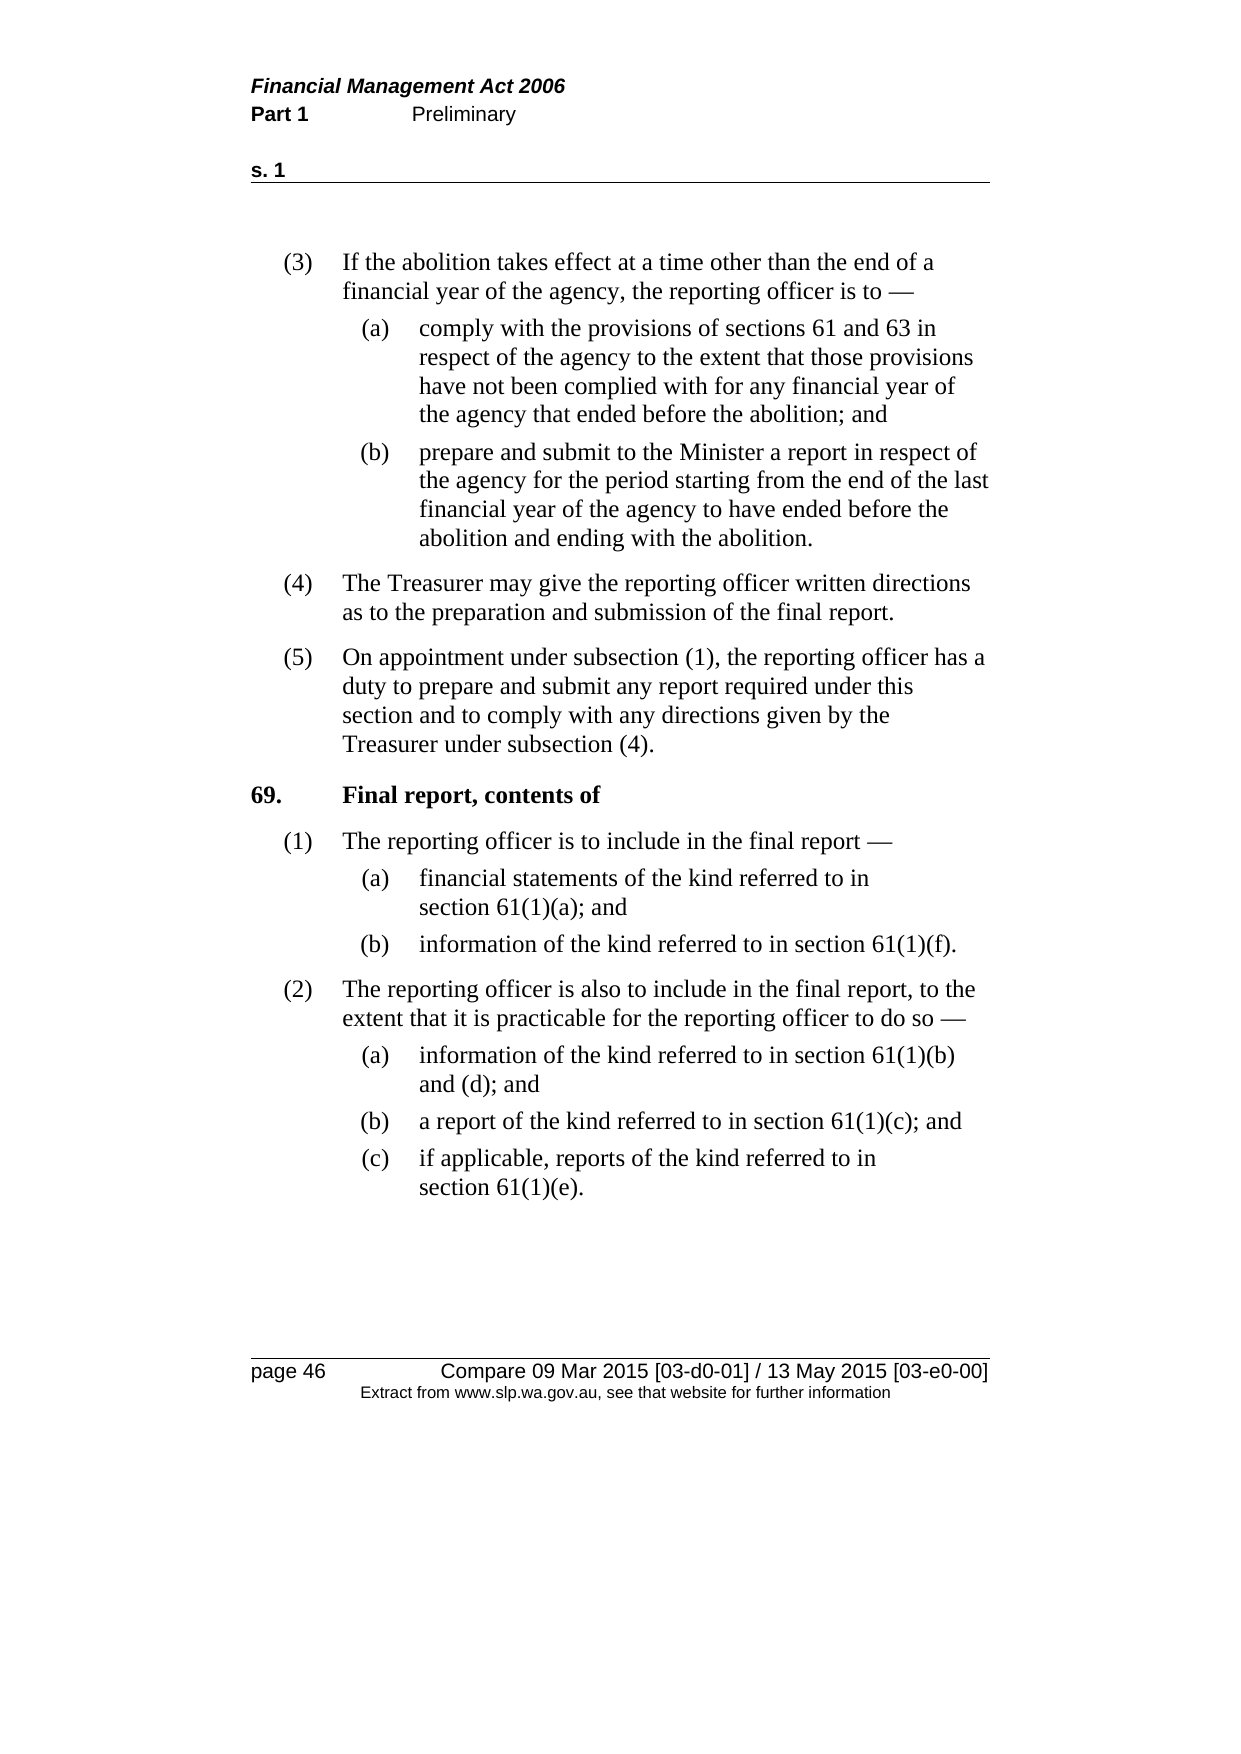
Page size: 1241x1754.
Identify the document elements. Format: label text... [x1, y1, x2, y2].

text (b) prepare and submit to the Minister a report in respect of the agency for the period starting from the end of the last financial year of the agency to have ended before the abolition and ending with the abolition. [251, 437, 990, 552]
text (2) The reporting officer is also to include in the final report, to the extent that it is practicable for the reporting officer to do so — [251, 974, 990, 1032]
text (b) a report of the kind referred to in section 61(1)(c); and [251, 1106, 990, 1134]
subtitle 69. Final report, contents of [251, 780, 990, 809]
text (5) On appointment under subsection (1), the reporting officer has a duty to prepare and submit any report required under this section and to comply with any directions given by the Treasurer under subsection (4). [251, 642, 990, 757]
text (3) If the abolition takes effect at a time other than the end of a financial year of the agency, the reporting officer is to — [251, 247, 990, 305]
text (1) The reporting officer is to include in the final report — [251, 826, 990, 854]
text (a) financial statements of the kind referred to in section 61(1)(a); and [251, 863, 990, 920]
text (a) information of the kind referred to in section 61(1)(b) and (d); and [251, 1040, 990, 1097]
text (4) The Treasurer may give the reporting officer written directions as to the preparation and submission of the final report. [251, 568, 990, 626]
text (b) information of the kind referred to in section 61(1)(f). [251, 929, 990, 957]
text (a) comply with the provisions of sections 61 and 63 in respect of the agency to the extent that those provisions have not been complied with for any financial year of the agency that ended before the abolition; and [251, 313, 990, 428]
text (c) if applicable, reports of the kind referred to in section 61(1)(e). [251, 1143, 990, 1200]
